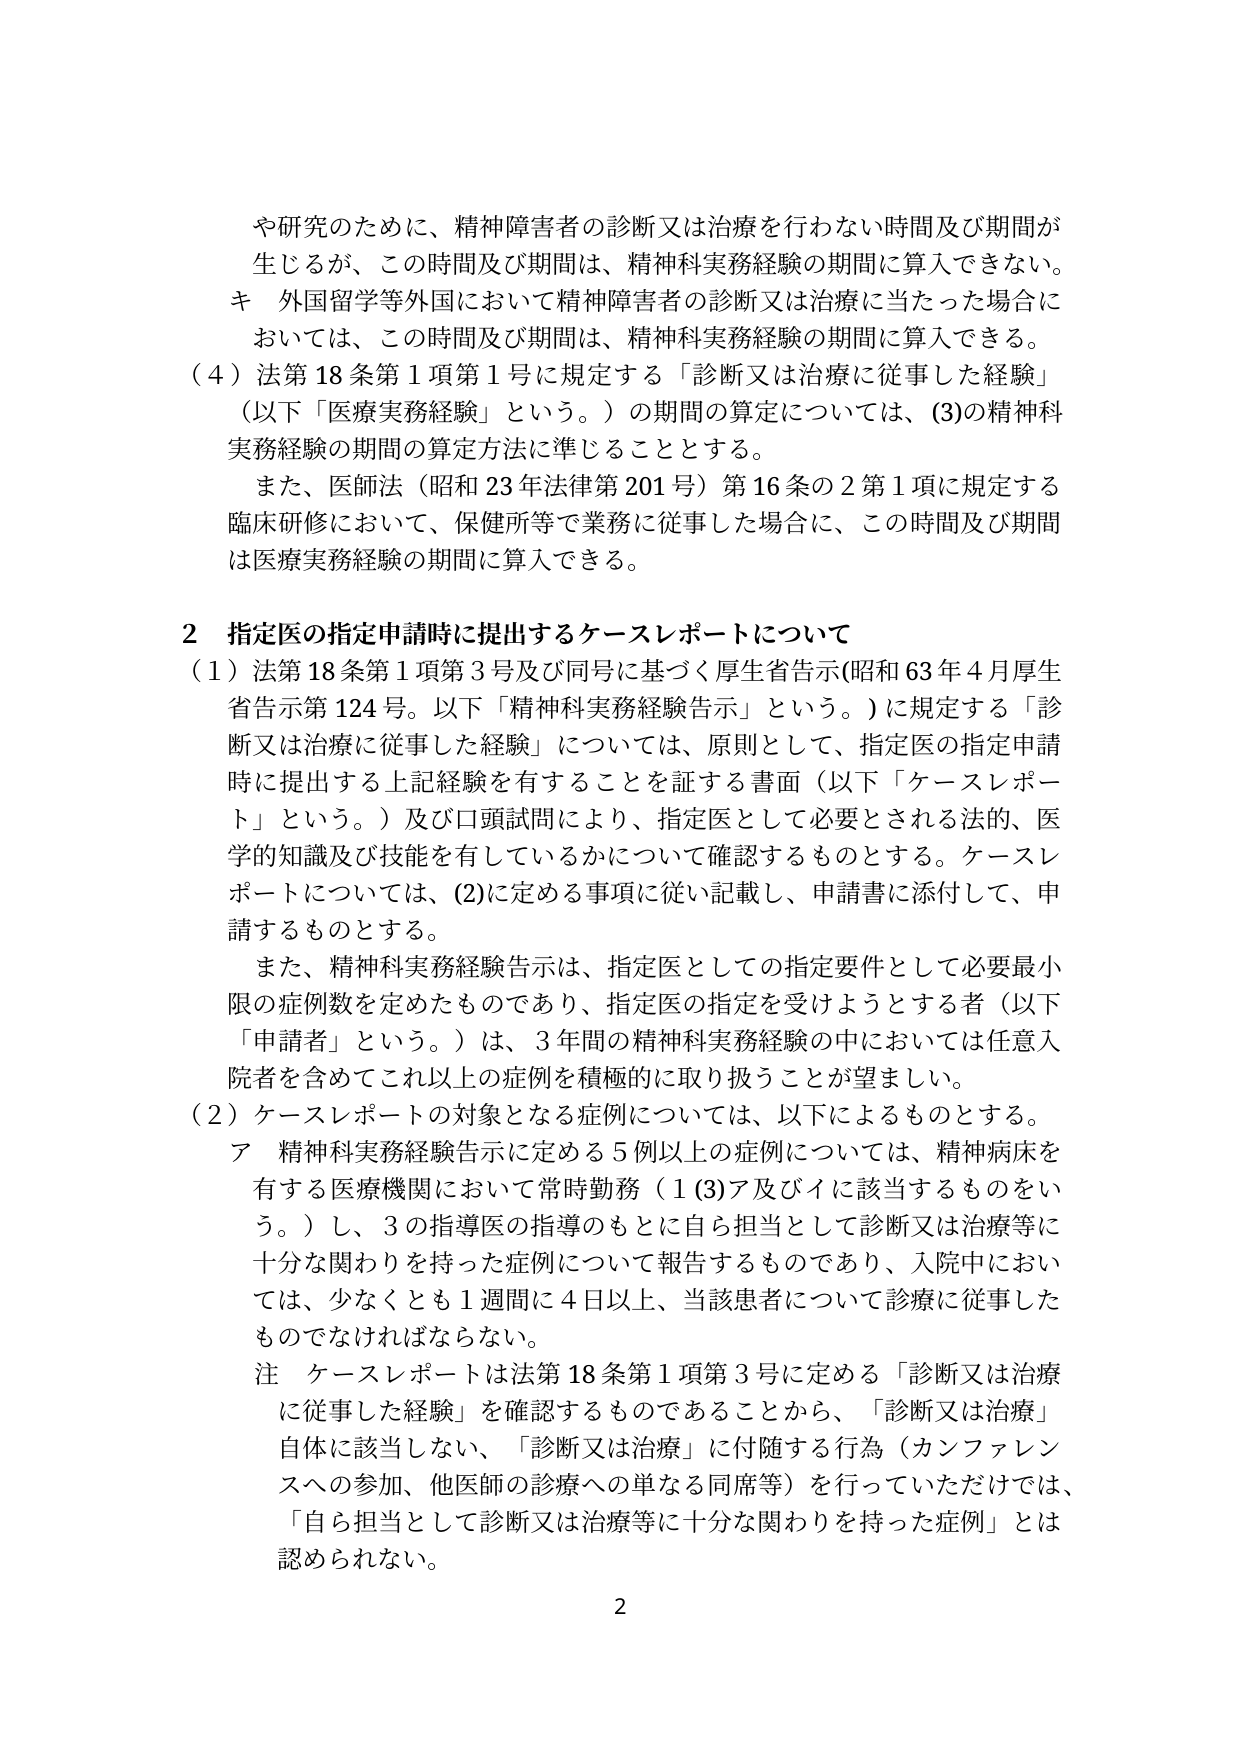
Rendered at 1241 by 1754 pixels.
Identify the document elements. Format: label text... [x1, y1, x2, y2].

text （１）法第18条第１項第３号及び同号に基づく厚生省告示(昭和63年４月厚生省告示第124号。以下「精神科実務経験告示」という。) に規定する「診断又は治療に従事した経験」については、原則として、指定医の指定申請時に提出する上記経験を有することを証する書面（以下「ケースレポート」という。）及び口頭試問により、指定医として必要とされる法的、医学的知識及び技能を有しているかについて確認するものとする。ケースレポートについては、(2)に定める事項に従い記載し、申請書に添付して、申請するものとする。 [177, 651, 1063, 947]
text キ 外国留学等外国において精神障害者の診断又は治療に当たった場合においては、この時間及び期間は、精神科実務経験の期間に算入できる。 [177, 282, 1063, 356]
text ２ 指定医の指定申請時に提出するケースレポートについて [177, 614, 1063, 651]
text また、精神科実務経験告示は、指定医としての指定要件として必要最小限の症例数を定めたものであり、指定医の指定を受けようとする者（以下「申請者」という。）は、３年間の精神科実務経験の中においては任意入院者を含めてこれ以上の症例を積極的に取り扱うことが望ましい。 [177, 947, 1063, 1095]
text 注 ケースレポートは法第18条第１項第３号に定める「診断又は治療に従事した経験」を確認するものであることから、「診断又は治療」自体に該当しない、「診断又は治療」に付随する行為（カンファレンスへの参加、他医師の診療への単なる同席等）を行っていただけでは、「自ら担当として診断又は治療等に十分な関わりを持った症例」とは認められない。 [177, 1354, 1063, 1576]
text ア 精神科実務経験告示に定める５例以上の症例については、精神病床を有する医療機関において常時勤務（１(3)ア及びイに該当するものをいう。）し、３の指導医の指導のもとに自ら担当として診断又は治療等に十分な関わりを持った症例について報告するものであり、入院中においては、少なくとも１週間に４日以上、当該患者について診療に従事したものでなければならない。 [177, 1132, 1063, 1354]
text また、医師法（昭和23年法律第201号）第16条の２第１項に規定する臨床研修において、保健所等で業務に従事した場合に、この時間及び期間は医療実務経験の期間に算入できる。 [177, 466, 1063, 577]
text （４）法第18条第１項第１号に規定する「診断又は治療に従事した経験」（以下「医療実務経験」という。）の期間の算定については、(3)の精神科実務経験の期間の算定方法に準じることとする。 [177, 356, 1063, 466]
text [177, 208, 1063, 282]
text （２）ケースレポートの対象となる症例については、以下によるものとする。 [177, 1095, 1063, 1132]
